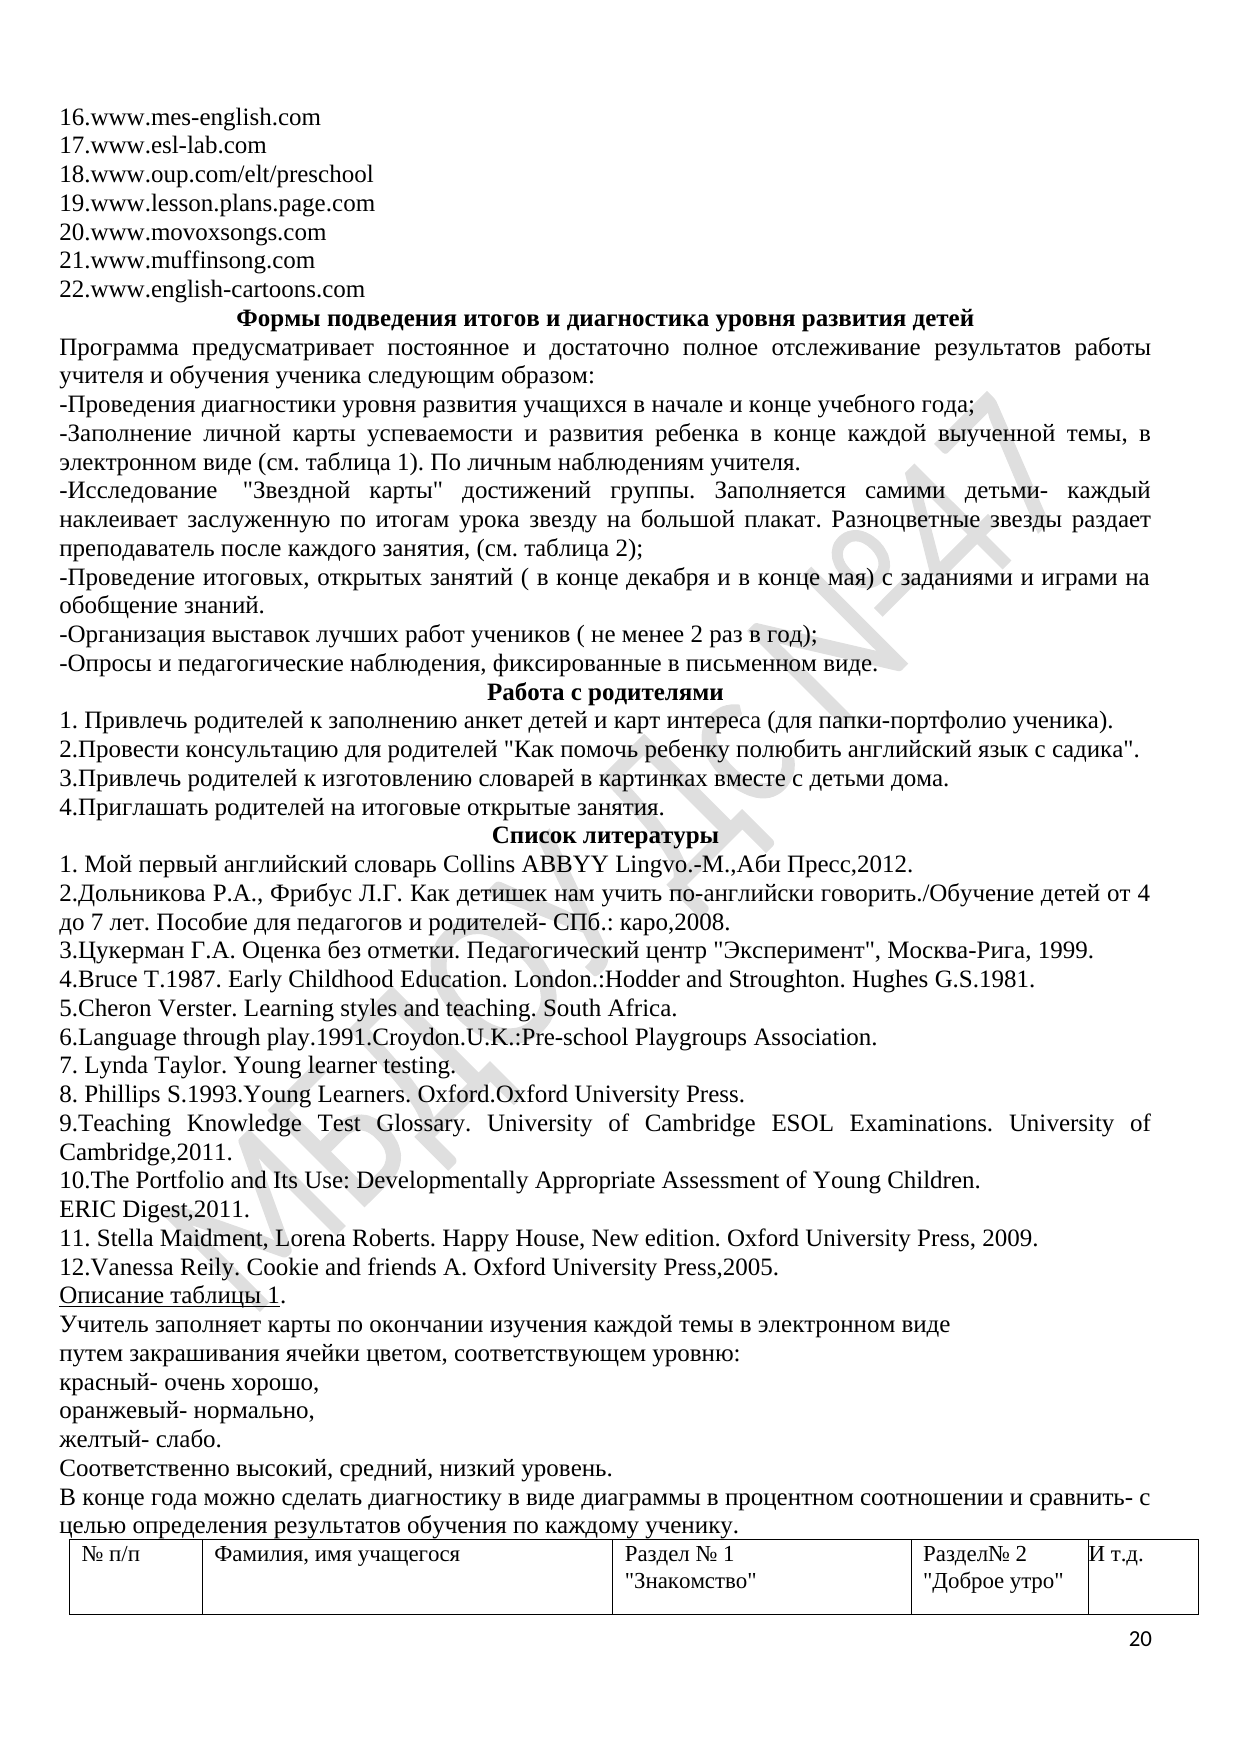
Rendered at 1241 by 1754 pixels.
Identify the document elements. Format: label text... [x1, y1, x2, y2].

text 11. Stella Maidment, Lorena Roberts. Happy House, New edition. Oxford University Press, 2009. [59, 1223, 1152, 1252]
text 4.Bruce T.1987. Early Childhood Education. London.:Hodder and Stroughton. Hughes G.S.1981. [59, 964, 1152, 993]
text 22.www.english-cartoons.com [59, 274, 1152, 303]
text 17.www.esl-lab.com [59, 131, 1152, 159]
text 20.www.movoxsongs.com [59, 217, 1152, 246]
text 2.Провести консультацию для родителей "Как помочь ребенку полюбить английский язык с садика". [59, 734, 1152, 763]
table_header № п/п [70, 1540, 202, 1614]
text -Заполнение личной карты успеваемости и развития ребенка в конце каждой выученной темы, в электронном виде (см. таблица 1). По личным наблюдениям учителя. [59, 418, 1152, 476]
text -Опросы и педагогические наблюдения, фиксированные в письменном виде. [59, 648, 1152, 677]
text 12.Vanessa Reily. Cookie and friends A. Oxford University Press,2005. [59, 1252, 1152, 1281]
text В конце года можно сделать диагностику в виде диаграммы в процентном соотношении и сравнить- с целью определения результатов обучения по каждому ученику. [59, 1482, 1152, 1539]
text Формы подведения итогов и диагностика уровня развития детей [59, 303, 1152, 332]
text 16.www.mes-english.com [59, 102, 1152, 131]
text 5.Cheron Verster. Learning styles and teaching. South Africa. [59, 993, 1152, 1022]
text 2.Дольникова Р.А., Фрибус Л.Г. Как детишек нам учить по-английски говорить./Обучение детей от 4 до 7 лет. Пособие для педагогов и родителей- СПб.: каро,2008. [59, 878, 1152, 936]
text Работа с родителями [59, 677, 1152, 706]
text -Исследование "Звездной карты" достижений группы. Заполняется самими детьми- каждый наклеивает заслуженную по итогам урока звезду на большой плакат. Разноцветные звезды раздает преподаватель после каждого занятия, (см. таблица 2); [59, 476, 1152, 562]
text -Проведения диагностики уровня развития учащихся в начале и конце учебного года; [59, 389, 1152, 418]
text красный- очень хорошо, [59, 1367, 1152, 1396]
text -Проведение итоговых, открытых занятий ( в конце декабря и в конце мая) с заданиями и играми на обобщение знаний. [59, 562, 1152, 619]
text 10.The Portfolio and Its Use: Developmentally Appropriate Assessment of Young Children. [59, 1166, 1152, 1194]
text 8. Phillips S.1993.Young Learners. Oxford.Oxford University Press. [59, 1079, 1152, 1108]
text Список литературы [59, 821, 1152, 849]
text 21.www.muffinsong.com [59, 246, 1152, 274]
text 4.Приглашать родителей на итоговые открытые занятия. [59, 792, 1152, 821]
text Программа предусматривает постоянное и достаточно полное отслеживание результатов работы учителя и обучения ученика следующим образом: [59, 332, 1152, 389]
text путем закрашивания ячейки цветом, соответствующем уровню: [59, 1338, 1152, 1367]
table_header Раздел № 1 "Знакомство" [613, 1540, 911, 1614]
text 18.www.oup.com/elt/preschool [59, 159, 1152, 188]
text Учитель заполняет карты по окончании изучения каждой темы в электронном виде [59, 1309, 1152, 1338]
text 1. Мой первый английский словарь Collins ABBYY Lingvo.-М.,Аби Пресс,2012. [59, 849, 1152, 878]
text Описание таблицы 1. [59, 1281, 1152, 1309]
text 19.www.lesson.plans.page.com [59, 188, 1152, 217]
table_header Раздел№ 2 "Доброе утро" [912, 1540, 1088, 1614]
text 1. Привлечь родителей к заполнению анкет детей и карт интереса (для папки-портфолио ученика). [59, 706, 1152, 734]
table_header И т.д. [1089, 1540, 1198, 1614]
text 7. Lynda Taylor. Young learner testing. [59, 1051, 1152, 1079]
text 3.Привлечь родителей к изготовлению словарей в картинках вместе с детьми дома. [59, 763, 1152, 792]
text -Организация выставок лучших работ учеников ( не менее 2 раз в год); [59, 619, 1152, 648]
text 6.Language through play.1991.Croydon.U.K.:Pre-school Playgroups Association. [59, 1022, 1152, 1051]
text оранжевый- нормально, [59, 1396, 1152, 1424]
text 9.Teaching Knowledge Test Glossary. University of Cambridge ESOL Examinations. University of Cambridge,2011. [59, 1108, 1152, 1166]
text желтый- слабо. [59, 1424, 1152, 1453]
text Соответственно высокий, средний, низкий уровень. [59, 1453, 1152, 1482]
text 3.Цукерман Г.А. Оценка без отметки. Педагогический центр "Эксперимент", Москва-Рига, 1999. [59, 936, 1152, 964]
table_header Фамилия, имя учащегося [203, 1540, 612, 1614]
text ERIC Digest,2011. [59, 1194, 1152, 1223]
